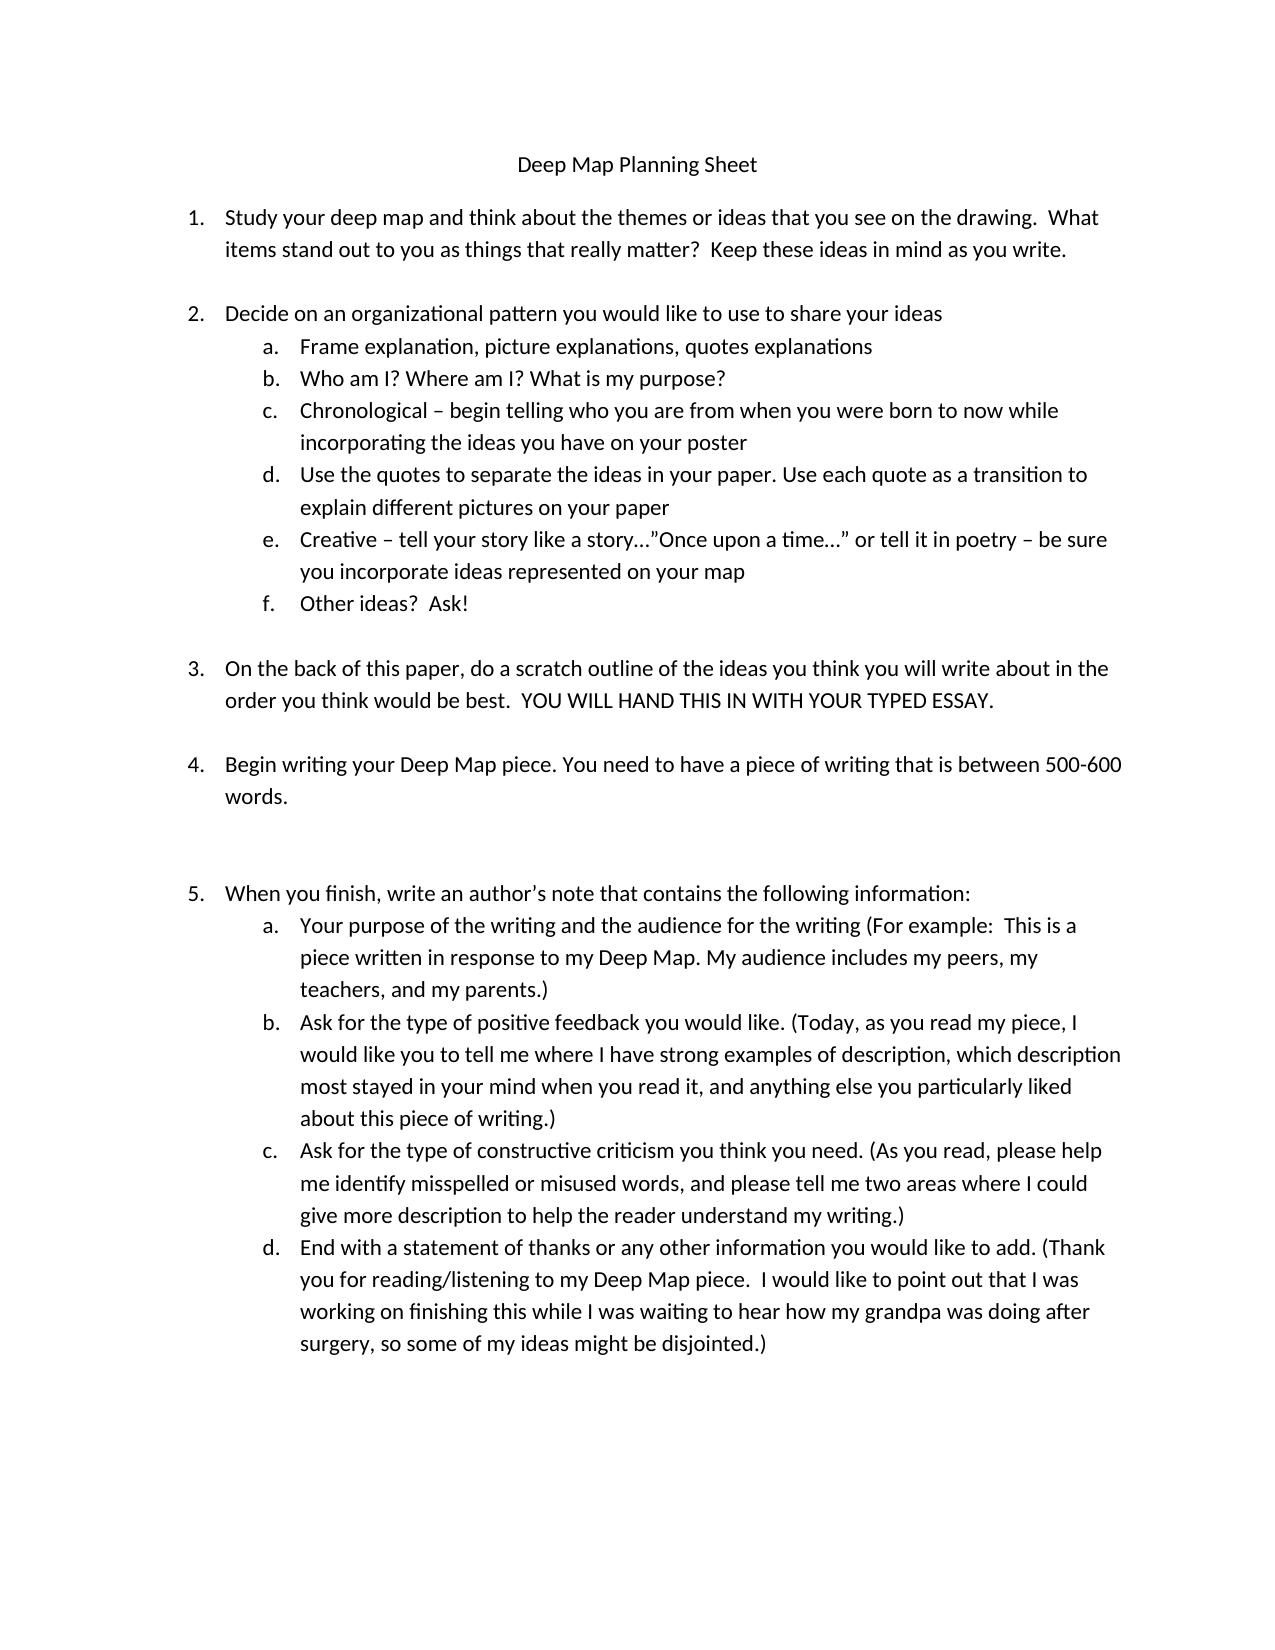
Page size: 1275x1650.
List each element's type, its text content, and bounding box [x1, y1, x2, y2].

list Creative – tell your story like a story…”Once upon a time…” or tell it in poetry – be sure you incorporate ideas represented on your map [262, 525, 1125, 585]
list End with a statement of thanks or any other information you would like to add. (Thank you for reading/listening to my Deep Map piece. I would like to point out that I was working on finishing this while I was waiting to hear how my grandpa was doing after surgery, so some of my ideas might be disjointed.) [262, 1233, 1125, 1358]
list On the back of this paper, do a scratch outline of the ideas you think you will write about in the order you think would be best. YOU WILL HAND THIS IN WITH YOUR TYPED ESSAY. [187, 654, 1125, 714]
list Decide on an organizational pattern you would like to use to share your ideas [187, 299, 1125, 328]
list Study your deep map and think about the themes or ideas that you see on the drawing. What items stand out to you as things that really matter? Keep these ideas in mind as you write. [187, 203, 1125, 263]
list Ask for the type of constructive criticism you think you need. (As you read, please help me identify misspelled or misused words, and please tell me two areas where I could give more description to help the reader understand my writing.) [262, 1136, 1125, 1229]
text Deep Map Planning Sheet [150, 150, 1125, 178]
list Frame explanation, picture explanations, quotes explanations [262, 332, 1125, 360]
list When you finish, write an author’s note that contains the following information: [187, 879, 1125, 907]
list Chronological – begin telling who you are from when you were born to now while incorporating the ideas you have on your poster [262, 396, 1125, 456]
list Begin writing your Deep Map piece. You need to have a piece of writing that is between 500-600 words. [187, 750, 1125, 810]
list Who am I? Where am I? What is my purpose? [262, 364, 1125, 392]
list Ask for the type of positive feedback you would like. (Today, as you read my piece, I would like you to tell me where I have strong examples of description, which description most stayed in your mind when you read it, and anything else you particularly liked about this piece of writing.) [262, 1008, 1125, 1132]
list Other ideas? Ask! [262, 589, 1125, 617]
list Use the quotes to separate the ideas in your paper. Use each quote as a transition to explain different pictures on your paper [262, 461, 1125, 521]
list Your purpose of the writing and the audience for the writing (For example: This is a piece written in response to my Deep Map. My audience includes my peers, my teachers, and my parents.) [262, 911, 1125, 1003]
